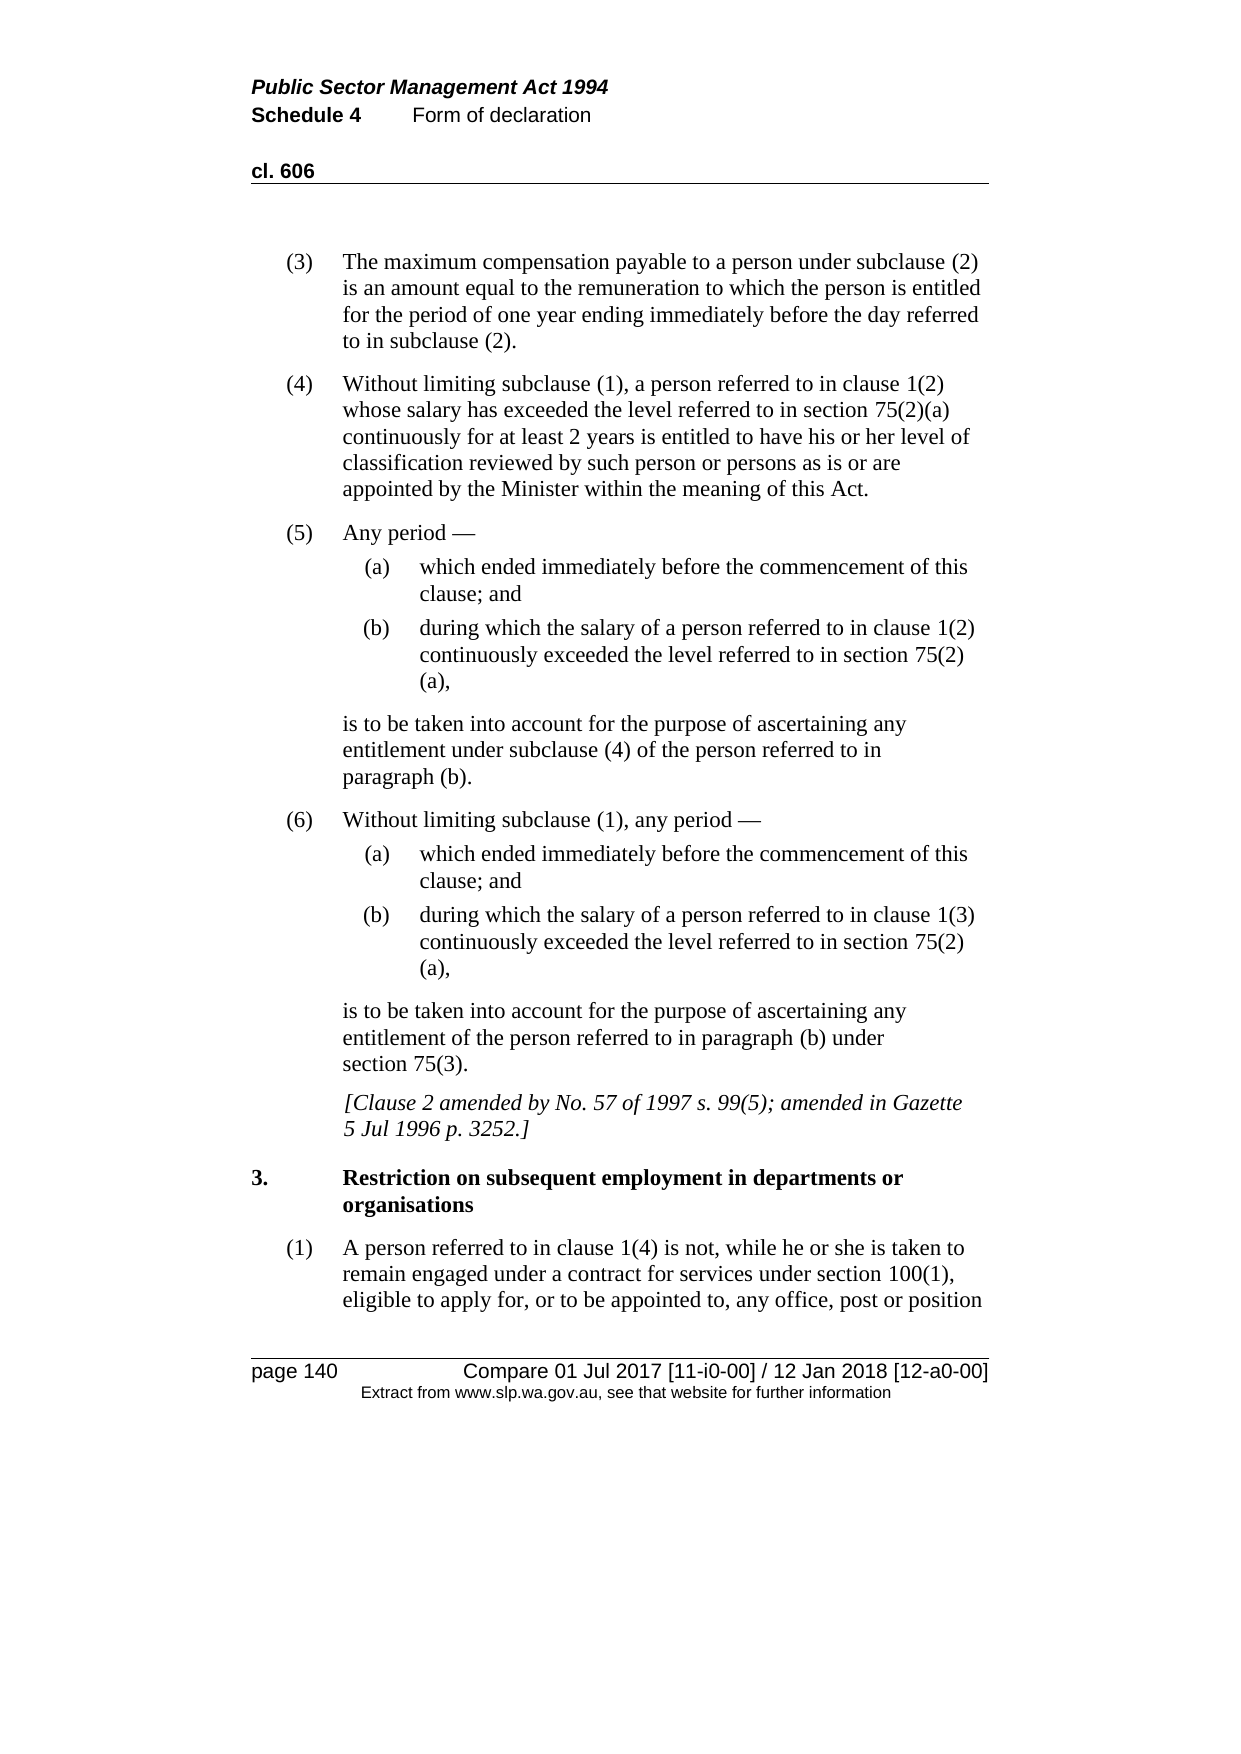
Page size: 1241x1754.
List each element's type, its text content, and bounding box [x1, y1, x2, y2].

text (b) during which the salary of a person referred to in clause 1(2) continuously exceeded the level referred to in section 75(2)(a), [251, 614, 989, 693]
text (3) The maximum compensation payable to a person under subclause (2) is an amount equal to the remuneration to which the person is entitled for the period of one year ending immediately before the day referred to in subclause (2). [251, 248, 989, 353]
text [Clause 2 amended by No. 57 of 1997 s. 99(5); amended in Gazette 5 Jul 1996 p. 3252.] [251, 1089, 989, 1141]
text (a) which ended immediately before the commencement of this clause; and [251, 840, 989, 893]
subtitle 3. Restriction on subsequent employment in departments or organisations [251, 1164, 989, 1217]
text (5) Any period — [251, 518, 989, 545]
text is to be taken into account for the purpose of ascertaining any entitlement under subclause (4) of the person referred to in paragraph (b). [251, 710, 989, 789]
text (6) Without limiting subclause (1), any period — [251, 806, 989, 832]
text (4) Without limiting subclause (1), a person referred to in clause 1(2) whose salary has exceeded the level referred to in section 75(2)(a) continuously for at least 2 years is entitled to have his or her level of classification reviewed by such person or persons as is or are appointed by the Minister within the meaning of this Act. [251, 370, 989, 502]
text (b) during which the salary of a person referred to in clause 1(3) continuously exceeded the level referred to in section 75(2)(a), [251, 901, 989, 981]
text is to be taken into account for the purpose of ascertaining any entitlement of the person referred to in paragraph (b) under section 75(3). [251, 997, 989, 1076]
text (a) which ended immediately before the commencement of this clause; and [251, 553, 989, 606]
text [251, 1234, 989, 1313]
